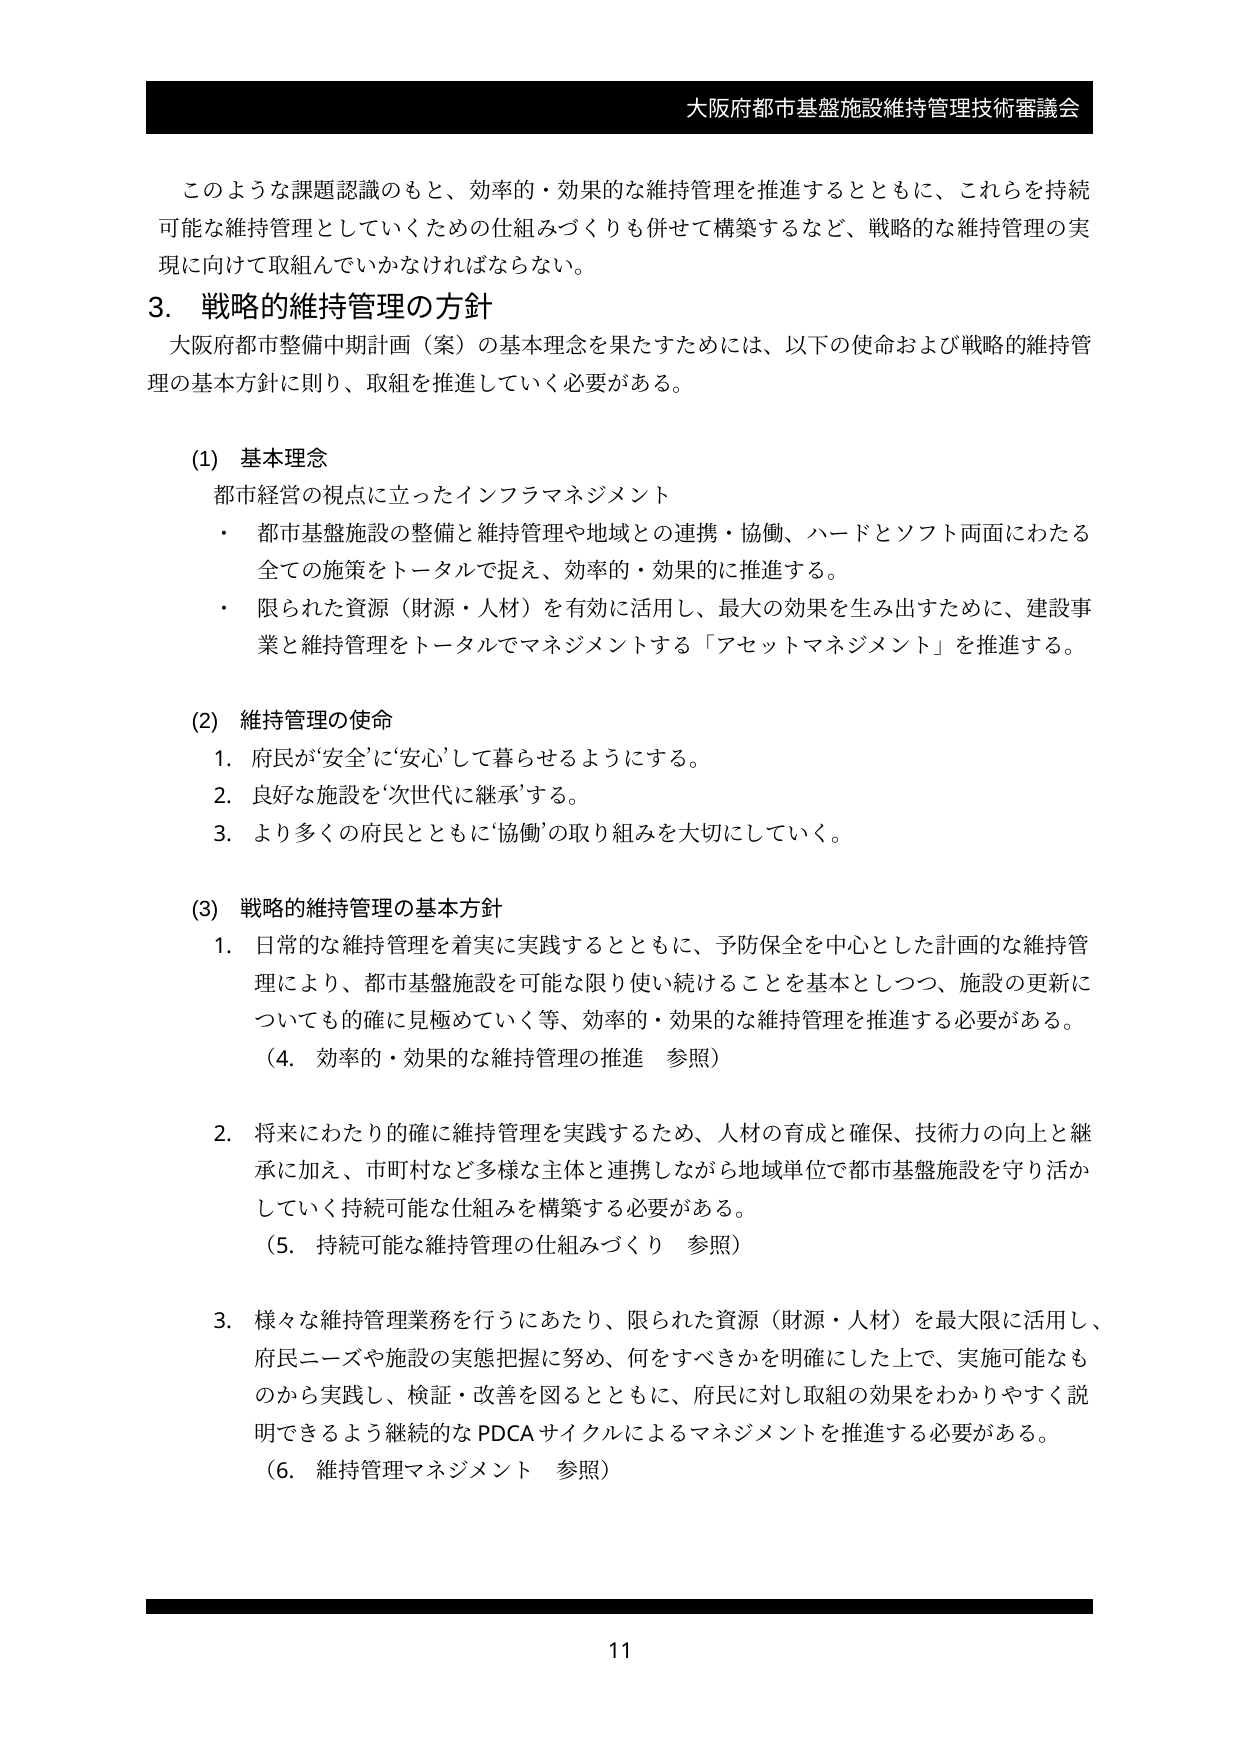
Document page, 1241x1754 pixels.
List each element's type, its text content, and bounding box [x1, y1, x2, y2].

list より多くの府民とともに‘協働’の取り組みを大切にしていく。 [213, 813, 1092, 850]
list 様々な維持管理業務を行うにあたり、限られた資源（財源・人材）を最大限に活用し、府民ニーズや施設の実態把握に努め、何をすべきかを明確にした上で、実施可能なものから実践し、検証・改善を図るとともに、府民に対し取組の効果をわかりやすく説明できるよう継続的なPDCAサイクルによるマネジメントを推進する必要がある。 [213, 1300, 1092, 1450]
list 府民が‘安全’に‘安心’して暮らせるようにする。 [213, 738, 1092, 775]
list 都市基盤施設の整備と維持管理や地域との連携・協働、ハードとソフト両面にわたる全ての施策をトータルで捉え、効率的・効果的に推進する。 [213, 513, 1092, 588]
text （5. 持続可能な維持管理の仕組みづくり 参照） [254, 1225, 1092, 1263]
subtitle 戦略的維持管理の基本方針 [191, 888, 1092, 925]
text （4. 効率的・効果的な維持管理の推進 参照） [254, 1038, 1092, 1075]
list 限られた資源（財源・人材）を有効に活用し、最大の効果を生み出すために、建設事業と維持管理をトータルでマネジメントする「アセットマネジメント」を推進する。 [213, 588, 1092, 663]
subtitle 基本理念 [191, 438, 1092, 475]
list 将来にわたり的確に維持管理を実践するため、人材の育成と確保、技術力の向上と継承に加え、市町村など多様な主体と連携しながら地域単位で都市基盤施設を守り活かしていく持続可能な仕組みを構築する必要がある。 [213, 1113, 1092, 1225]
list 日常的な維持管理を着実に実践するとともに、予防保全を中心とした計画的な維持管理により、都市基盤施設を可能な限り使い続けることを基本としつつ、施設の更新についても的確に見極めていく等、効率的・効果的な維持管理を推進する必要がある。 [213, 925, 1092, 1038]
text このような課題認識のもと、効率的・効果的な維持管理を推進するとともに、これらを持続可能な維持管理としていくための仕組みづくりも併せて構築するなど、戦略的な維持管理の実現に向けて取組んでいかなければならない。 [159, 171, 1092, 283]
text 都市経営の視点に立ったインフラマネジメント [191, 475, 1092, 513]
subtitle 維持管理の使命 [191, 700, 1092, 738]
text （6. 維持管理マネジメント 参照） [254, 1450, 1092, 1488]
list 良好な施設を‘次世代に継承’する。 [213, 775, 1092, 813]
text 大阪府都市整備中期計画（案）の基本理念を果たすためには、以下の使命および戦略的維持管理の基本方針に則り、取組を推進していく必要がある。 [148, 325, 1092, 400]
subtitle 戦略的維持管理の方針 [148, 283, 1092, 325]
